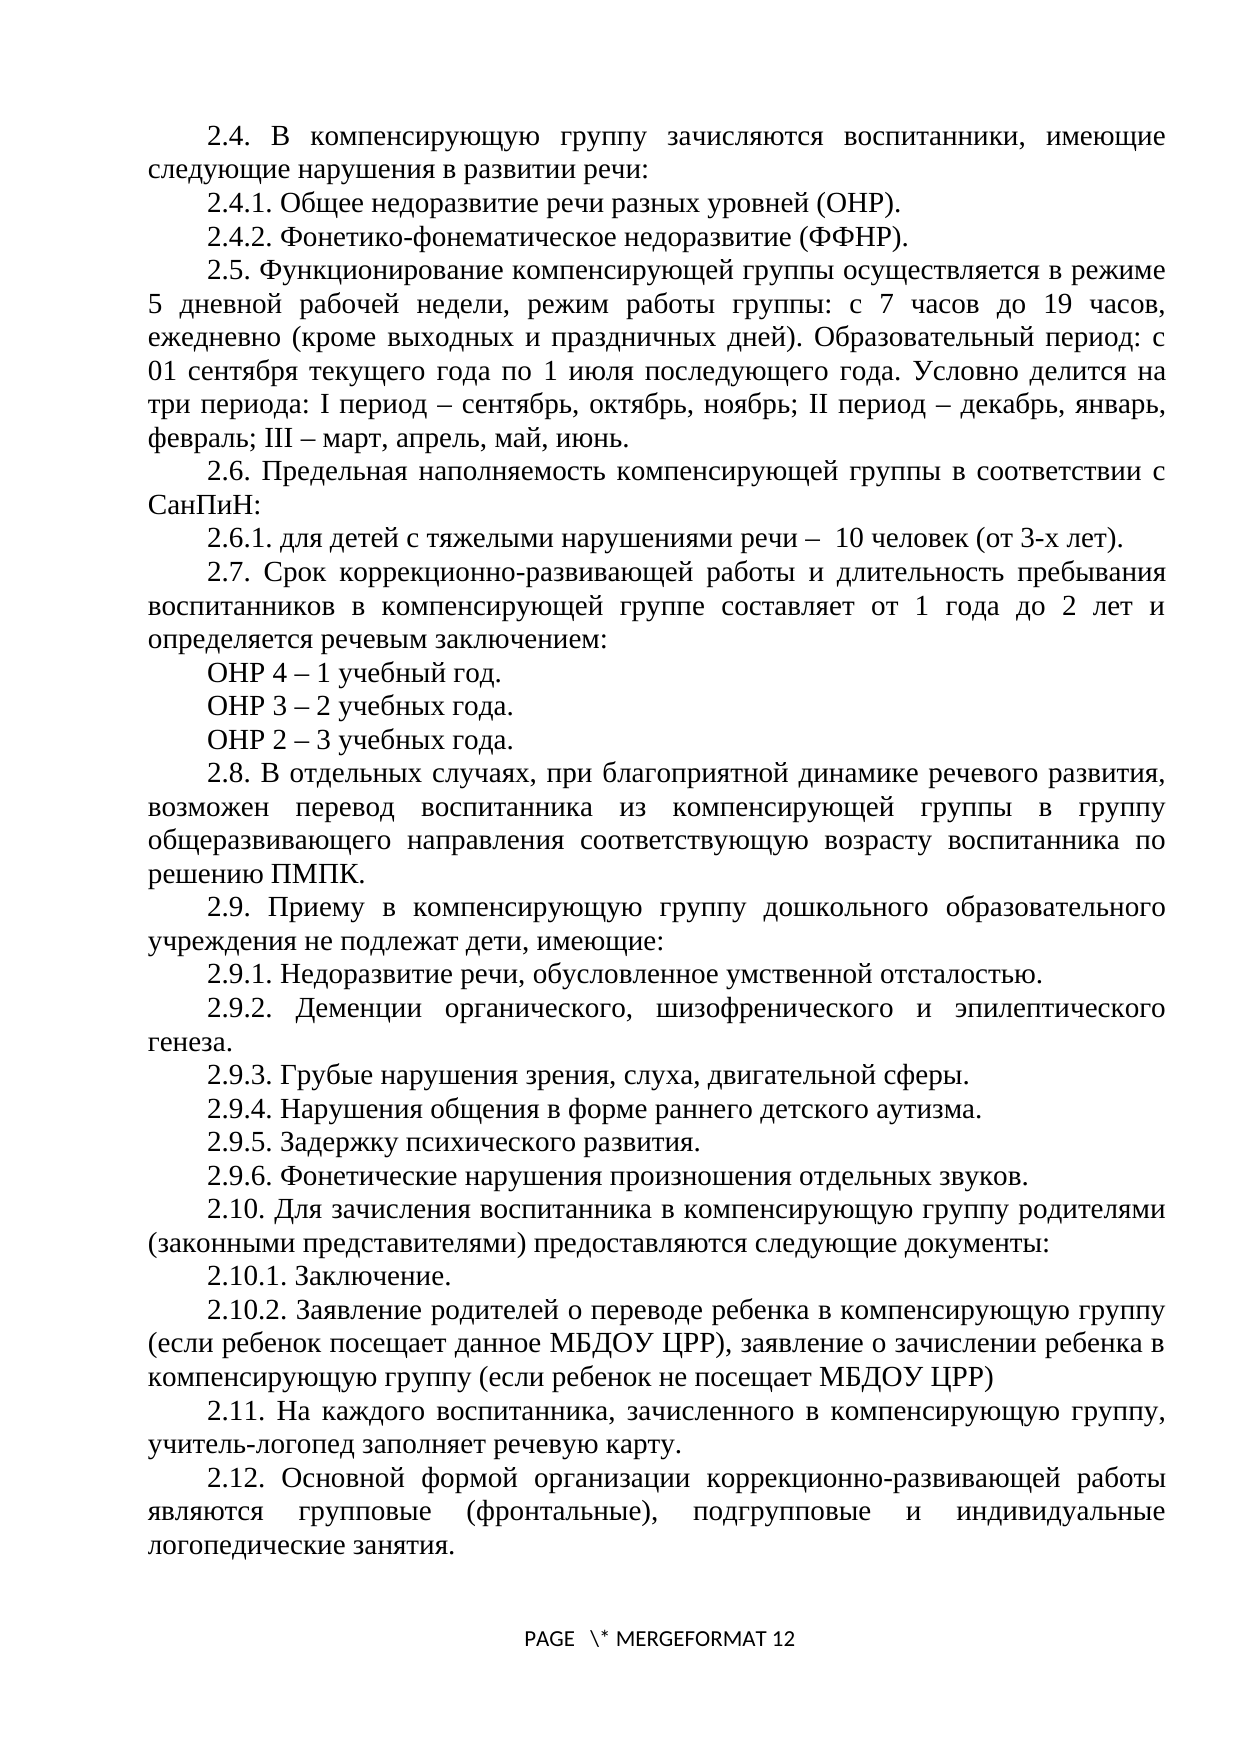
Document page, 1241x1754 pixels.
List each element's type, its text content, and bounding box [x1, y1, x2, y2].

text ОНР 3 – 2 учебных года. [148, 688, 1167, 722]
text 2.5. Функционирование компенсирующей группы осуществляется в режиме 5 дневной рабочей недели, режим работы группы: с 7 часов до 19 часов, ежедневно (кроме выходных и праздничных дней). Образовательный период: с 01 сентября текущего года по 1 июля последующего года. Условно делится на три периода: I период – сентябрь, октябрь, ноябрь; II период – декабрь, январь, февраль; III – март, апрель, май, июнь. [148, 252, 1167, 453]
text 2.10. Для зачисления воспитанника в компенсирующую группу родителями (законными представителями) предоставляются следующие документы: [148, 1191, 1167, 1258]
text 2.9.6. Фонетические нарушения произношения отдельных звуков. [148, 1158, 1167, 1191]
text 2.4.2. Фонетико-фонематическое недоразвитие (ФФНР). [148, 219, 1167, 252]
text ОНР 4 – 1 учебный год. [148, 655, 1167, 688]
text 2.6. Предельная наполняемость компенсирующей группы в соответствии с СанПиН: [148, 453, 1167, 521]
text 2.9.2. Деменции органического, шизофренического и эпилептического генеза. [148, 990, 1167, 1057]
text 2.7. Срок коррекционно-развивающей работы и длительность пребывания воспитанников в компенсирующей группе составляет от 1 года до 2 лет и определяется речевым заключением: [148, 554, 1167, 655]
text 2.8. В отдельных случаях, при благоприятной динамике речевого развития, возможен перевод воспитанника из компенсирующей группы в группу общеразвивающего направления соответствующую возрасту воспитанника по решению ПМПК. [148, 755, 1167, 889]
text 2.9.5. Задержку психического развития. [148, 1124, 1167, 1158]
text 2.6.1. для детей с тяжелыми нарушениями речи – 10 человек (от 3-х лет). [148, 521, 1167, 554]
text 2.11. На каждого воспитанника, зачисленного в компенсирующую группу, учитель-логопед заполняет речевую карту. [148, 1393, 1167, 1460]
text 2.10.1. Заключение. [148, 1258, 1167, 1292]
text 2.9. Приему в компенсирующую группу дошкольного образовательного учреждения не подлежат дети, имеющие: [148, 889, 1167, 957]
text 2.9.3. Грубые нарушения зрения, слуха, двигательной сферы. [148, 1057, 1167, 1091]
text 2.4. В компенсирующую группу зачисляются воспитанники, имеющие следующие нарушения в развитии речи: [148, 118, 1167, 185]
text 2.4.1. Общее недоразвитие речи разных уровней (ОНР). [148, 185, 1167, 219]
text 2.10.2. Заявление родителей о переводе ребенка в компенсирующую группу (если ребенок посещает данное МБДОУ ЦРР), заявление о зачислении ребенка в компенсирующую группу (если ребенок не посещает МБДОУ ЦРР) [148, 1292, 1167, 1393]
text 2.12. Основной формой организации коррекционно-развивающей работы являются групповые (фронтальные), подгрупповые и индивидуальные логопедические занятия. [148, 1460, 1167, 1560]
text ОНР 2 – 3 учебных года. [148, 722, 1167, 755]
text 2.9.1. Недоразвитие речи, обусловленное умственной отсталостью. [148, 957, 1167, 990]
text 2.9.4. Нарушения общения в форме раннего детского аутизма. [148, 1091, 1167, 1124]
